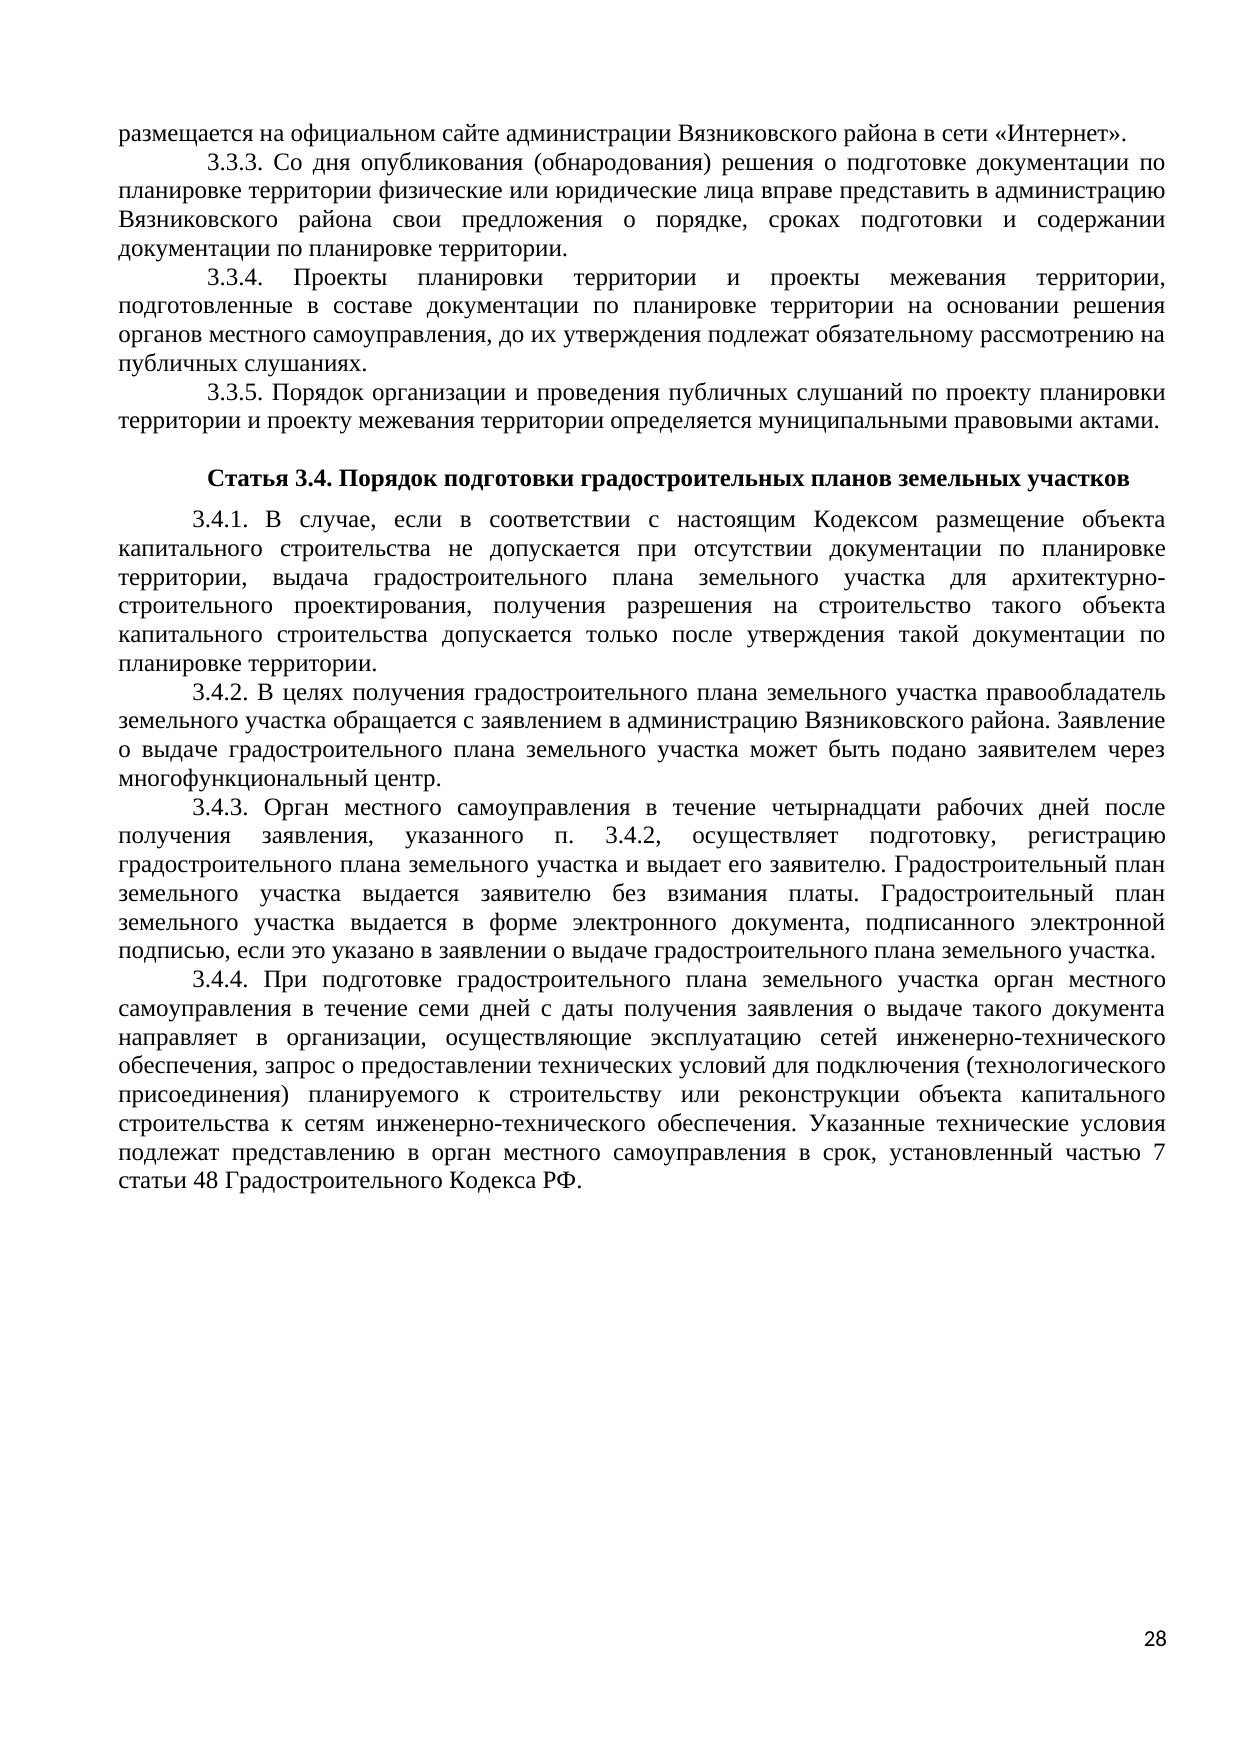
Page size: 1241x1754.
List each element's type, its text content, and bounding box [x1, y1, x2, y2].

text 3.3.5. Порядок организации и проведения публичных слушаний по проекту планировки территории и проекту межевания территории определяется муниципальными правовыми актами. [118, 377, 1167, 434]
text 3.4.4. При подготовке градостроительного плана земельного участка орган местного самоуправления в течение семи дней с даты получения заявления о выдаче такого документа направляет в организации, осуществляющие эксплуатацию сетей инженерно-технического обеспечения, запрос о предоставлении технических условий для подключения (технологического присоединения) планируемого к строительству или реконструкции объекта капитального строительства к сетям инженерно-технического обеспечения. Указанные технические условия подлежат представлению в орган местного самоуправления в срок, установленный частью 7 статьи 48 Градостроительного Кодекса РФ. [118, 964, 1167, 1194]
list Статья 3.4. Порядок подготовки градостроительных планов земельных участков [207, 463, 1167, 492]
text 3.4.1. В случае, если в соответствии с настоящим Кодексом размещение объекта капитального строительства не допускается при отсутствии документации по планировке территории, выдача градостроительного плана земельного участка для архитектурно-строительного проектирования, получения разрешения на строительство такого объекта капитального строительства допускается только после утверждения такой документации по планировке территории. [118, 504, 1167, 677]
text 3.3.3. Со дня опубликования (обнародования) решения о подготовке документации по планировке территории физические или юридические лица вправе представить в администрацию Вязниковского района свои предложения о порядке, сроках подготовки и содержании документации по планировке территории. [118, 147, 1167, 262]
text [118, 118, 1167, 147]
text 3.4.3. Орган местного самоуправления в течение четырнадцати рабочих дней после получения заявления, указанного п. 3.4.2, осуществляет подготовку, регистрацию градостроительного плана земельного участка и выдает его заявителю. Градостроительный план земельного участка выдается заявителю без взимания платы. Градостроительный план земельного участка выдается в форме электронного документа, подписанного электронной подписью, если это указано в заявлении о выдаче градостроительного плана земельного участка. [118, 792, 1167, 964]
text 3.4.2. В целях получения градостроительного плана земельного участка правообладатель земельного участка обращается с заявлением в администрацию Вязниковского района. Заявление о выдаче градостроительного плана земельного участка может быть подано заявителем через многофункциональный центр. [118, 677, 1167, 792]
text 3.3.4. Проекты планировки территории и проекты межевания территории, подготовленные в составе документации по планировке территории на основании решения органов местного самоуправления, до их утверждения подлежат обязательному рассмотрению на публичных слушаниях. [118, 262, 1167, 377]
